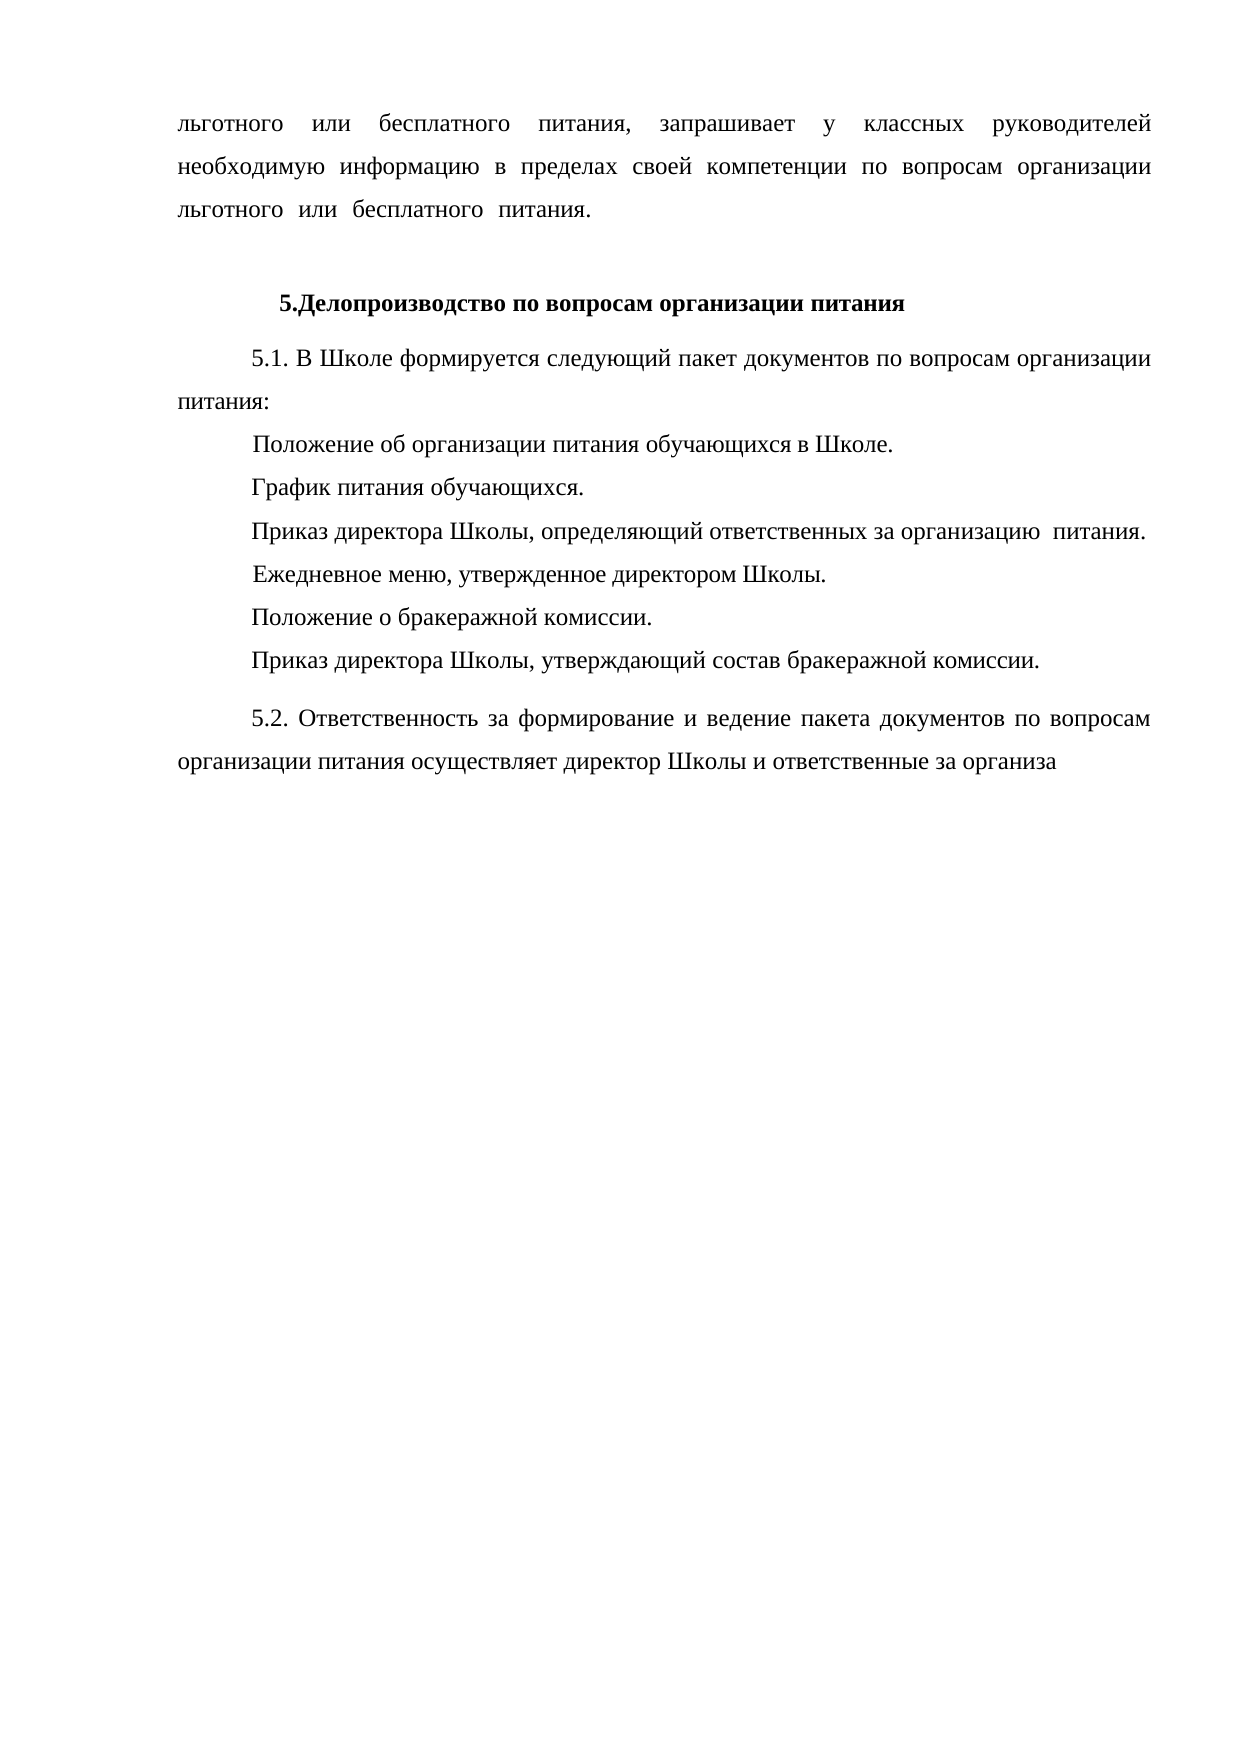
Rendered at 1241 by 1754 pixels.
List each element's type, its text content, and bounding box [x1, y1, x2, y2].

text Приказ директора Школы, утверждающий состав бракеражной комиссии. [251, 645, 1163, 674]
text Положение о бракеражной комиссии. [251, 602, 1009, 631]
text Ежедневное меню, утвержденное директором Школы. [252, 559, 1163, 588]
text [177, 108, 1152, 223]
text 5.Делопроизводство по вопросам организации питания [167, 288, 1163, 317]
text Положение об организации питания обучающихся в Школе. [252, 429, 1163, 458]
text Приказ директора Школы, определяющий ответственных за организацию питания. [177, 516, 1152, 544]
list Ответственность за формирование и ведение пакета документов по вопросам организации питания осуществляет директор Школы и ответственные за организа [177, 703, 1152, 774]
text График питания обучающихся. [177, 472, 1152, 501]
list В Школе формируется следующий пакет документов по вопросам организации питания: [177, 343, 1152, 415]
